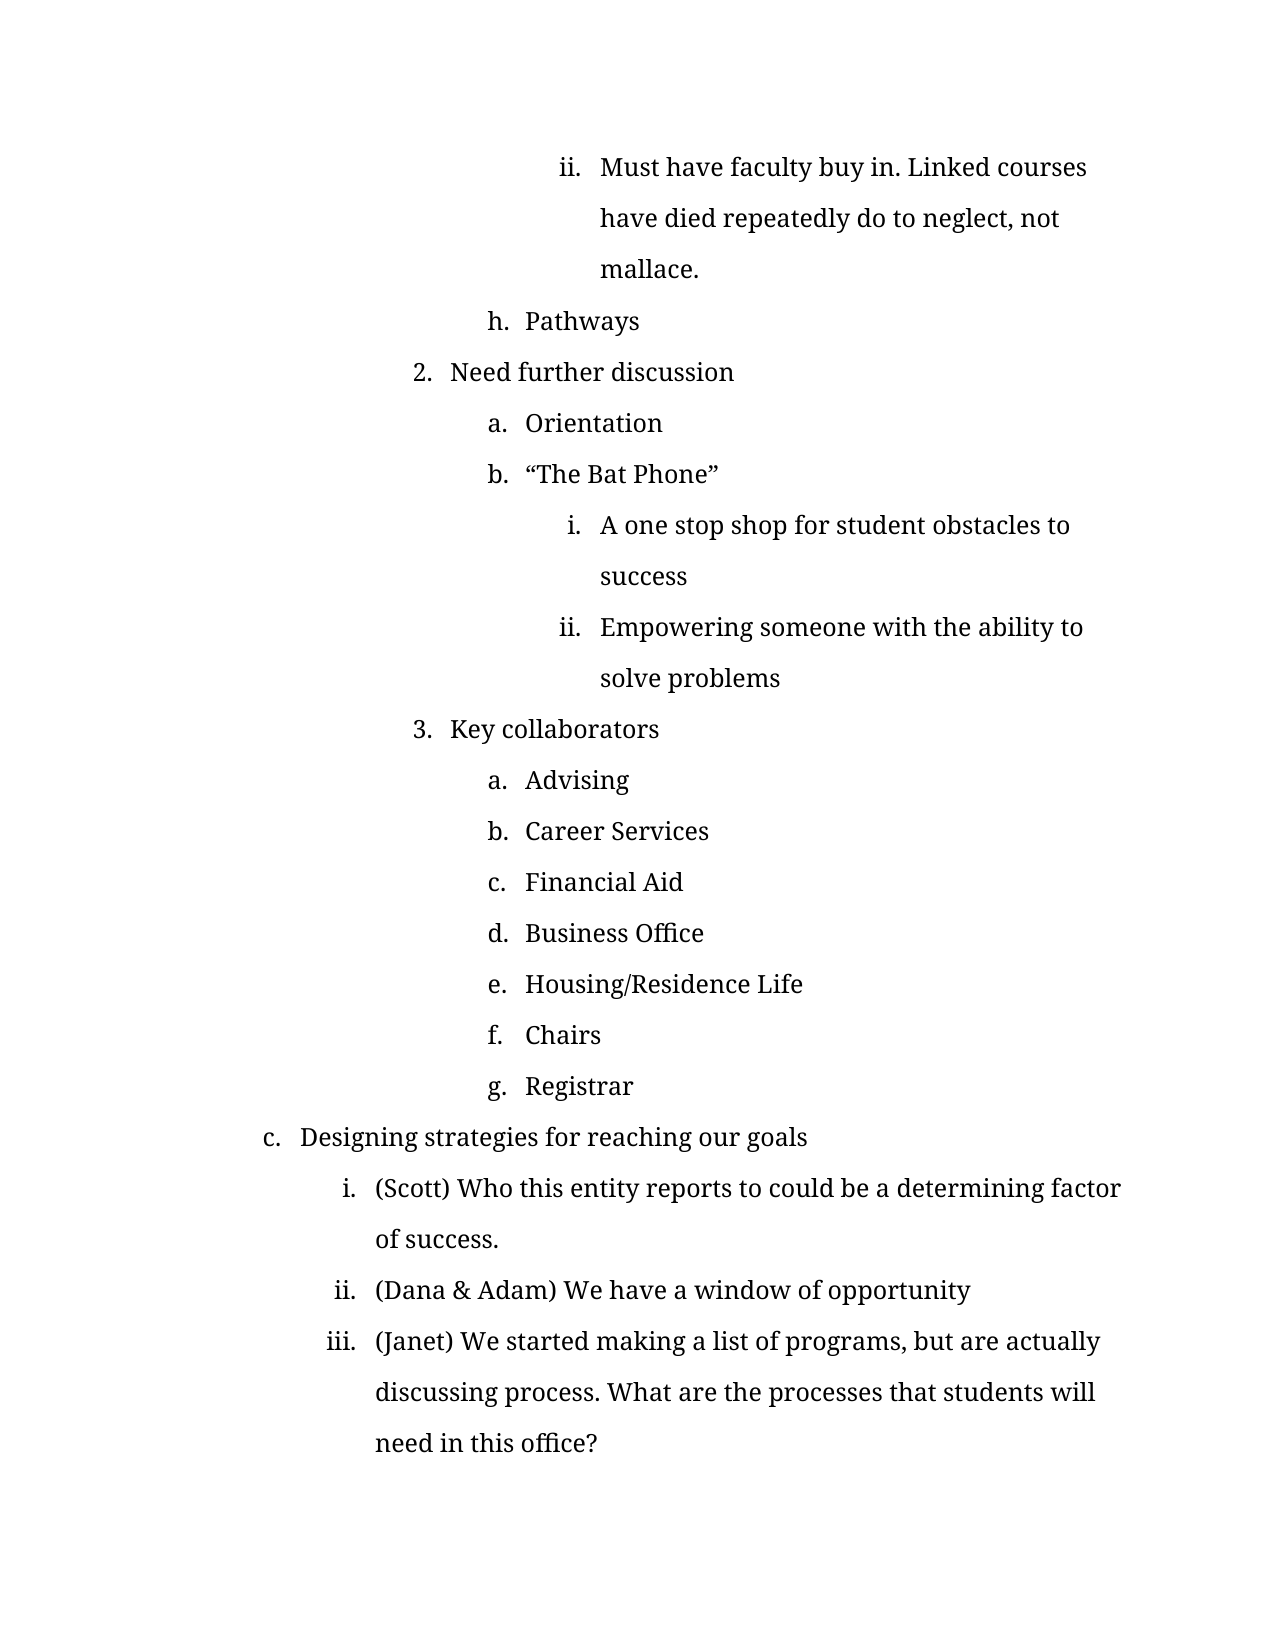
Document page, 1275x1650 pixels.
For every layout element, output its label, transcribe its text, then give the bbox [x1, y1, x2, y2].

list Key collaborators [412, 711, 1125, 746]
list Business Office [487, 916, 1125, 950]
list Chairs [487, 1018, 1125, 1052]
list Designing strategies for reaching our goals [262, 1120, 1125, 1154]
list Housing/Residence Life [487, 967, 1125, 1001]
list Registrar [487, 1069, 1125, 1103]
list (Scott) Who this entity reports to could be a determining factor of success. [356, 1171, 1125, 1256]
list Must have faculty buy in. Linked courses have died repeatedly do to neglect, not mallace. [581, 150, 1125, 286]
list Need further discussion [412, 354, 1125, 388]
list “The Bat Phone” [487, 456, 1125, 490]
list Advising [487, 762, 1125, 797]
list (Janet) We started making a list of programs, but are actually discussing process. What are the processes that students will need in this office? [356, 1324, 1125, 1460]
list Orientation [487, 405, 1125, 439]
list A one stop shop for student obstacles to success [581, 507, 1125, 592]
list Financial Aid [487, 864, 1125, 899]
list Career Services [487, 813, 1125, 848]
list Empowering someone with the ability to solve problems [581, 609, 1125, 694]
list Pathways [487, 303, 1125, 337]
list (Dana & Adam) We have a window of opportunity [356, 1273, 1125, 1307]
